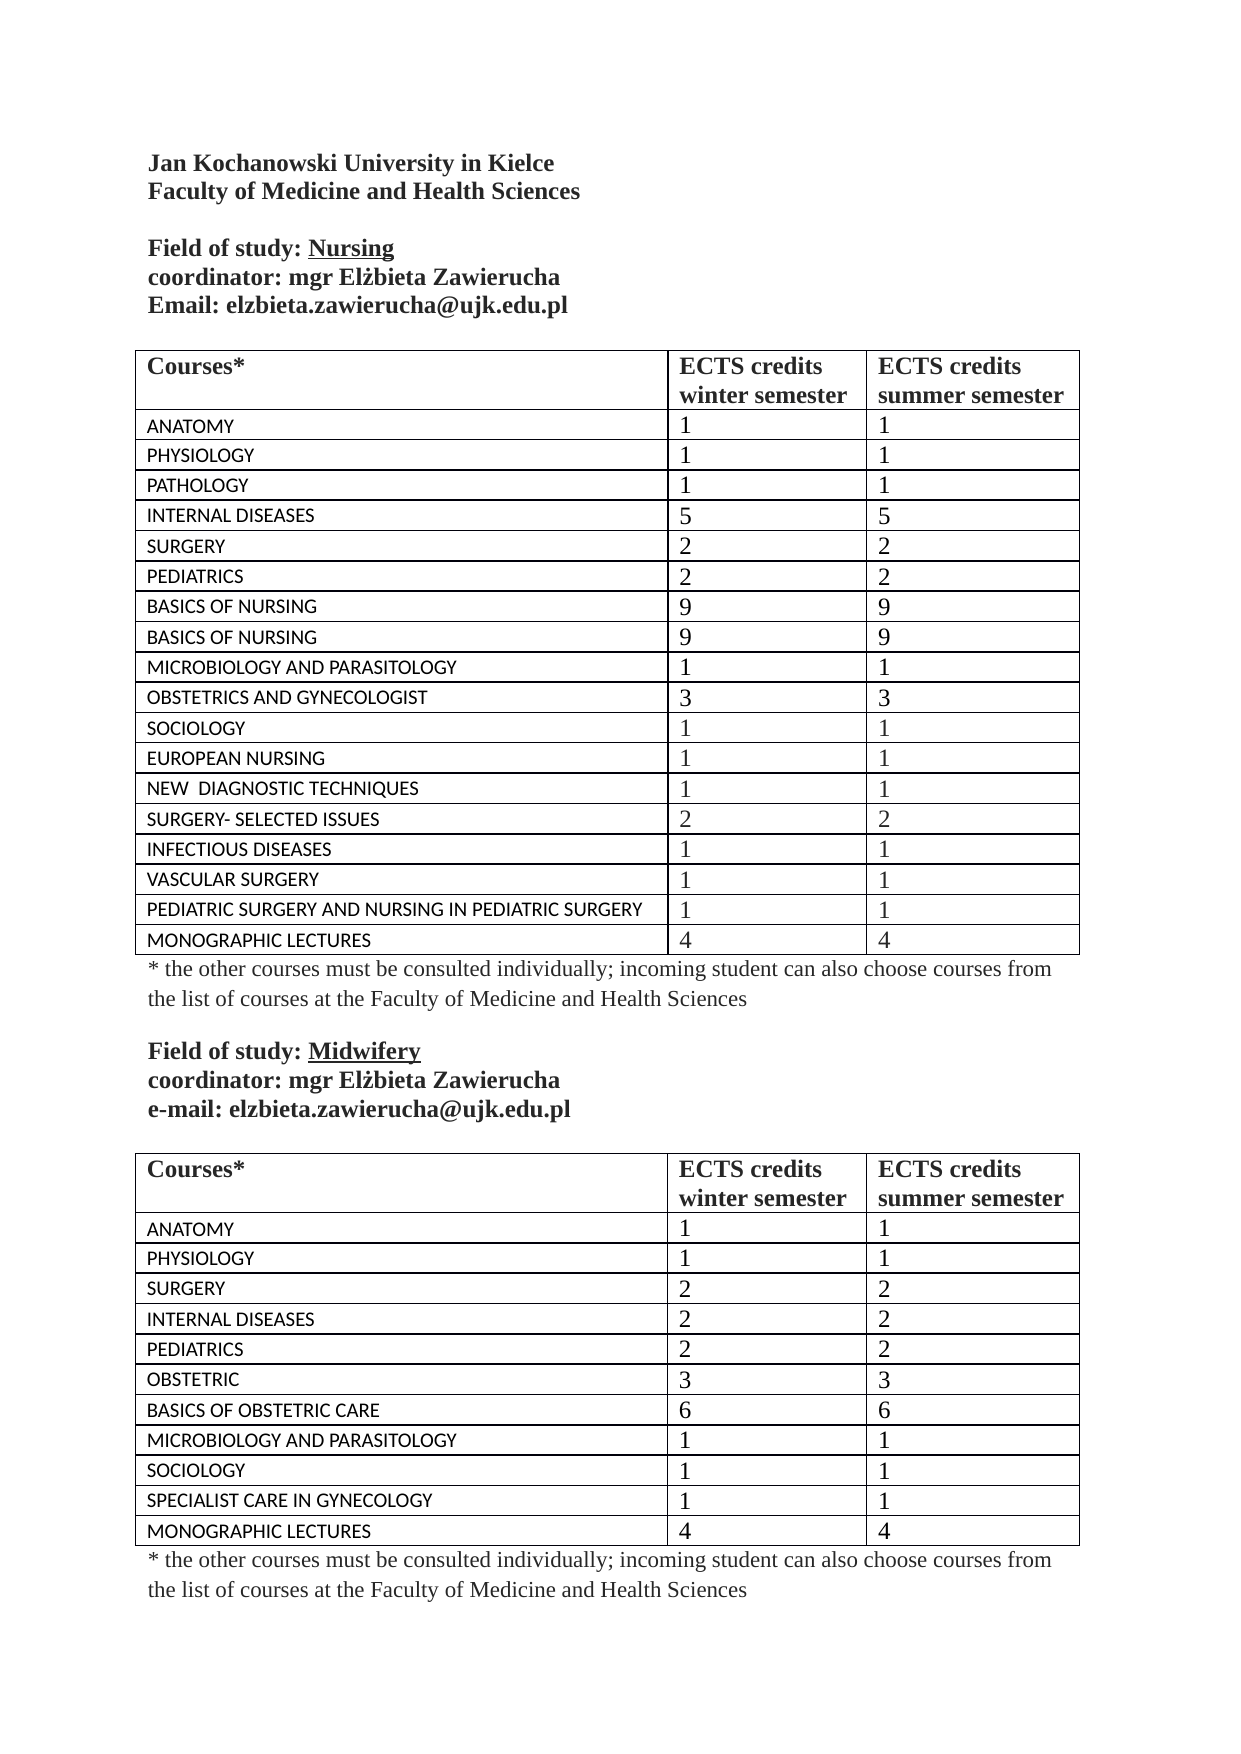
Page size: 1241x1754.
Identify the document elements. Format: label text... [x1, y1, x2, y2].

table_cell MONOGRAPHIC LECTURES [136, 1516, 667, 1545]
table_cell SURGERY [136, 1274, 667, 1303]
table_cell 1 [669, 471, 866, 499]
table_cell EUROPEAN NURSING [136, 743, 667, 772]
table_header ECTS credits summer semester [867, 351, 1079, 408]
table_cell PATHOLOGY [136, 471, 667, 499]
table_cell 2 [668, 1335, 866, 1363]
table_cell 1 [867, 471, 1079, 499]
table_cell SURGERY [136, 531, 667, 560]
table_cell VASCULAR SURGERY [136, 865, 667, 893]
table_cell 1 [867, 653, 1079, 681]
table_cell 1 [867, 1486, 1079, 1515]
table_cell 6 [867, 1395, 1079, 1424]
table_cell SURGERY- SELECTED ISSUES [136, 804, 667, 833]
table_cell BASICS OF NURSING [136, 622, 667, 651]
table_cell PHYSIOLOGY [136, 440, 667, 469]
table_cell BASICS OF NURSING [136, 592, 667, 621]
table_cell 9 [867, 622, 1079, 651]
table_cell PEDIATRIC SURGERY AND NURSING IN PEDIATRIC SURGERY [136, 895, 667, 924]
table_cell SPECIALIST CARE IN GYNECOLOGY [136, 1486, 667, 1515]
text coordinator: mgr Elżbieta Zawierucha [148, 1065, 1093, 1094]
table_cell 9 [867, 592, 1079, 621]
table_cell SOCIOLOGY [136, 1456, 667, 1484]
table_cell BASICS OF OBSTETRIC CARE [136, 1395, 667, 1424]
table_cell 3 [867, 683, 1079, 712]
table_cell 1 [867, 1426, 1079, 1454]
table_cell 1 [867, 774, 1079, 802]
table_cell 2 [867, 1335, 1079, 1363]
table_cell 6 [668, 1395, 866, 1424]
table_cell 1 [867, 865, 1079, 893]
table_cell 1 [669, 774, 866, 802]
table_cell MICROBIOLOGY AND PARASITOLOGY [136, 653, 667, 681]
table_cell 3 [668, 1365, 866, 1393]
table_cell INTERNAL DISEASES [136, 501, 667, 530]
table_cell 3 [669, 683, 866, 712]
table_cell 2 [867, 1304, 1079, 1333]
table_cell 1 [669, 410, 866, 439]
table_cell 4 [668, 1516, 866, 1545]
table_cell 3 [867, 1365, 1079, 1393]
table_cell 1 [668, 1486, 866, 1515]
text Field of study: Midwifery [148, 1036, 1093, 1065]
table_cell 1 [669, 653, 866, 681]
text Faculty of Medicine and Health Sciences [148, 176, 1093, 205]
table_cell OBSTETRIC [136, 1365, 667, 1393]
table_cell 1 [668, 1456, 866, 1484]
table_cell NEW DIAGNOSTIC TECHNIQUES [136, 774, 667, 802]
table_header ECTS credits winter semester [669, 351, 866, 408]
table_cell 1 [867, 1244, 1079, 1272]
table_cell 1 [867, 410, 1079, 439]
table_cell MONOGRAPHIC LECTURES [136, 925, 667, 954]
table_cell 9 [669, 592, 866, 621]
table_cell 1 [867, 835, 1079, 863]
table_cell 2 [669, 531, 866, 560]
table_cell 1 [867, 713, 1079, 742]
table_cell 4 [867, 925, 1079, 954]
table_cell 1 [669, 835, 866, 863]
text Email: elzbieta.zawierucha@ujk.edu.pl [148, 291, 1093, 319]
text Field of study: Nursing [148, 233, 1093, 262]
table_cell 1 [669, 895, 866, 924]
table_cell 2 [668, 1304, 866, 1333]
table_cell 2 [867, 531, 1079, 560]
table_cell 1 [867, 1213, 1079, 1242]
table_cell INFECTIOUS DISEASES [136, 835, 667, 863]
table_cell 1 [668, 1244, 866, 1272]
table_cell SOCIOLOGY [136, 713, 667, 742]
table_cell 1 [669, 713, 866, 742]
table_cell 1 [867, 440, 1079, 469]
table_cell MICROBIOLOGY AND PARASITOLOGY [136, 1426, 667, 1454]
text Jan Kochanowski University in Kielce [148, 148, 1093, 176]
table_header Courses* [136, 1154, 667, 1212]
table_cell 1 [668, 1213, 866, 1242]
text * the other courses must be consulted individually; incoming student can also choose courses from the list of courses at the Faculty of Medicine and Health Sciences [148, 955, 1093, 1012]
table_cell 5 [867, 501, 1079, 530]
table_cell 1 [867, 895, 1079, 924]
table_cell 1 [867, 1456, 1079, 1484]
table_cell 9 [669, 622, 866, 651]
table_cell 1 [669, 440, 866, 469]
text e-mail: elzbieta.zawierucha@ujk.edu.pl [148, 1094, 1093, 1123]
table_cell 2 [867, 562, 1079, 590]
table_header ECTS credits winter semester [668, 1154, 866, 1212]
table_cell 1 [867, 743, 1079, 772]
text * the other courses must be consulted individually; incoming student can also choose courses from the list of courses at the Faculty of Medicine and Health Sciences [148, 1546, 1093, 1603]
table_cell PEDIATRICS [136, 562, 667, 590]
table_cell OBSTETRICS AND GYNECOLOGIST [136, 683, 667, 712]
table_cell PEDIATRICS [136, 1335, 667, 1363]
table_cell 2 [668, 1274, 866, 1303]
table_cell PHYSIOLOGY [136, 1244, 667, 1272]
table_cell INTERNAL DISEASES [136, 1304, 667, 1333]
table_cell 1 [669, 865, 866, 893]
table_cell 2 [867, 1274, 1079, 1303]
table_cell 2 [867, 804, 1079, 833]
table_header ECTS credits summer semester [867, 1154, 1079, 1212]
table_cell 5 [669, 501, 866, 530]
text coordinator: mgr Elżbieta Zawierucha [148, 262, 1093, 291]
table_header Courses* [136, 351, 667, 408]
table_cell 1 [669, 743, 866, 772]
table_cell 1 [668, 1426, 866, 1454]
table_cell 4 [867, 1516, 1079, 1545]
table_cell 2 [669, 562, 866, 590]
table_cell ANATOMY [136, 410, 667, 439]
table_cell ANATOMY [136, 1213, 667, 1242]
table_cell 2 [669, 804, 866, 833]
table_cell 4 [669, 925, 866, 954]
